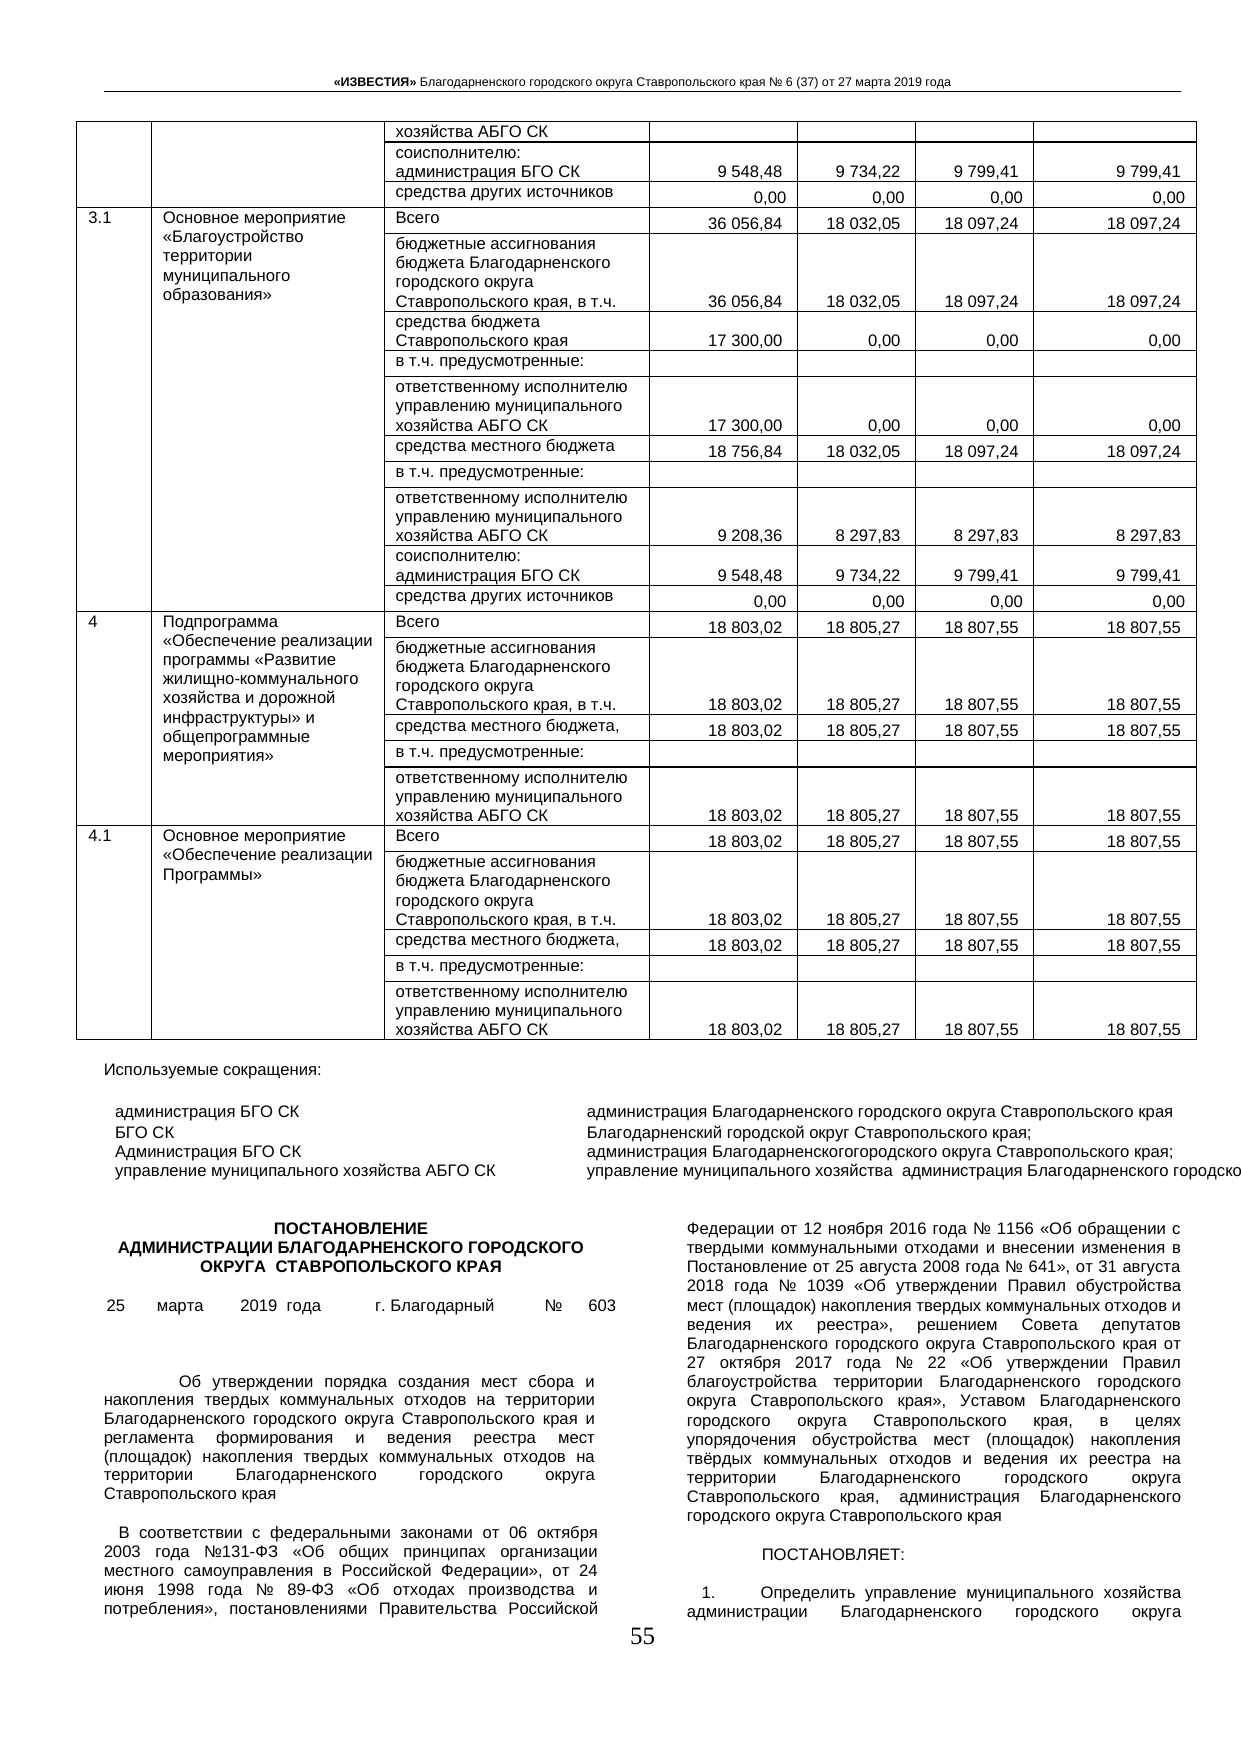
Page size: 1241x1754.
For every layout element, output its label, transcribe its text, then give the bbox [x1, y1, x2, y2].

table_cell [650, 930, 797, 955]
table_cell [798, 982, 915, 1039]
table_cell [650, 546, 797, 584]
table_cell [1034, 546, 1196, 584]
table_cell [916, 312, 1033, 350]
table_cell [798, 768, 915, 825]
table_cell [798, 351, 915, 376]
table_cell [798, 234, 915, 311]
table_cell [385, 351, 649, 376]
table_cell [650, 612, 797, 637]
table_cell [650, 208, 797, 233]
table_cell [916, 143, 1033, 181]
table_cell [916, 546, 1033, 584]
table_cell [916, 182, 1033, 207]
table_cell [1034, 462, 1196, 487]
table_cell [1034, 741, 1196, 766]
text ПОСТАНОВЛЯЕТ: [687, 1544, 1182, 1564]
text АДМИНИСТРАЦИИ БЛАГОДАРНЕНСКОГО ГОРОДСКОГО ОКРУГА СТАВРОПОЛЬСКОГО КРАЯ [103, 1238, 598, 1276]
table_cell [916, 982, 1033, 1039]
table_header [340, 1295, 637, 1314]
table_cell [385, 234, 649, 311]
text ПОСТАНОВЛЕНИЕ [103, 1219, 598, 1238]
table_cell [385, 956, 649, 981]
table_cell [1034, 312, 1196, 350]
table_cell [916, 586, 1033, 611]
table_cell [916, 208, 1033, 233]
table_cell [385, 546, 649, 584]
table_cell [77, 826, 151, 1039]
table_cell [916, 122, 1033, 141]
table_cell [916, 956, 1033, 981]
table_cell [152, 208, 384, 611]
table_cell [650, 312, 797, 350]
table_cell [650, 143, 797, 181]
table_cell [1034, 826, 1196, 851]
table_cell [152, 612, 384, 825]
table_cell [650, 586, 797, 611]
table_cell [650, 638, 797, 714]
text В соответствии с федеральными законами от 06 октября 2003 года №131-ФЗ «Об общих принципах организации местного самоуправления в Российской Федерации», от 24 июня 1998 года № 89-ФЗ «Об отходах производства и потребления», постановлениями Правительства Российской Федерации от 12 ноября 2016 года № 1156 «Об обращении с твердыми коммунальными отходами и внесении изменения в Постановление от 25 августа 2008 года № 641», от 31 августа 2018 года № 1039 «Об утверждении Правил обустройства мест (площадок) накопления твердых коммунальных отходов и ведения их реестра», решением Совета депутатов Благодарненского городского округа Ставропольского края от 27 октября 2017 года № 22 «Об утверждении Правил благоустройства территории Благодарненского городского округа Ставропольского края», Уставом Благодарненского городского округа Ставропольского края, в целях упорядочения обустройства мест (площадок) накопления твёрдых коммунальных отходов и ведения их реестра на территории Благодарненского городского округа Ставропольского края, администрация Благодарненского городского округа Ставропольского края [687, 1219, 1181, 1525]
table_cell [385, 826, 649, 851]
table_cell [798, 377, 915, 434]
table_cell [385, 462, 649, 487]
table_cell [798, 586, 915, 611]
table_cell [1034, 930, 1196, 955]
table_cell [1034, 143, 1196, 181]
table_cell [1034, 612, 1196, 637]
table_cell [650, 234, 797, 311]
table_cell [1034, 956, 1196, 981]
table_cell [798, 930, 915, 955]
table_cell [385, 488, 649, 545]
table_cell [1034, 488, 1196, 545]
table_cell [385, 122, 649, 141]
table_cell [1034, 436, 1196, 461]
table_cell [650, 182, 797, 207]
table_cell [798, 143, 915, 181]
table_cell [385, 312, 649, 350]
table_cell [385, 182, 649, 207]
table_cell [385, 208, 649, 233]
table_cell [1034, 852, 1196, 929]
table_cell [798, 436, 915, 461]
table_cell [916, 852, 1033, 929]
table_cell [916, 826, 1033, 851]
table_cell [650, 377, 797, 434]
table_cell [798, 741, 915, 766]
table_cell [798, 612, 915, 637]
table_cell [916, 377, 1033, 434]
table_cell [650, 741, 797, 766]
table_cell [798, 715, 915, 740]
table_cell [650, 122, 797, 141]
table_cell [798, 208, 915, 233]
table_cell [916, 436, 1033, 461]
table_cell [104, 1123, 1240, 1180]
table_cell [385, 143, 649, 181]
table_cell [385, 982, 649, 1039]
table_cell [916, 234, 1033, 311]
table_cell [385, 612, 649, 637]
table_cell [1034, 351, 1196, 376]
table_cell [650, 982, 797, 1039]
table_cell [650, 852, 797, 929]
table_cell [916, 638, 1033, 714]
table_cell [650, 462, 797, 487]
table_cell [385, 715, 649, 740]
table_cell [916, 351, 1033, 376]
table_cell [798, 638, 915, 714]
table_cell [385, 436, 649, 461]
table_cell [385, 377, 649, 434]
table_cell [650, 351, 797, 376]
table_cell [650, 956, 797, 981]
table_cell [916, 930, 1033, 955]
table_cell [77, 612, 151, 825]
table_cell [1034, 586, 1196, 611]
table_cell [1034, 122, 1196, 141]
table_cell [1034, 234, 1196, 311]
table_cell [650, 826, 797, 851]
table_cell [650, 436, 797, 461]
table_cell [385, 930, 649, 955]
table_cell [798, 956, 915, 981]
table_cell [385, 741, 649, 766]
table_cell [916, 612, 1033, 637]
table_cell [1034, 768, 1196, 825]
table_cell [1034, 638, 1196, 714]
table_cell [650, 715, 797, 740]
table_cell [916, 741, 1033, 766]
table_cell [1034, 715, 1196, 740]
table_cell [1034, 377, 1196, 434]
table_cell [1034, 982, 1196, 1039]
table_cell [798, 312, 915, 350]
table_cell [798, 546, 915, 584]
text Используемые сокращения: [103, 1059, 1181, 1079]
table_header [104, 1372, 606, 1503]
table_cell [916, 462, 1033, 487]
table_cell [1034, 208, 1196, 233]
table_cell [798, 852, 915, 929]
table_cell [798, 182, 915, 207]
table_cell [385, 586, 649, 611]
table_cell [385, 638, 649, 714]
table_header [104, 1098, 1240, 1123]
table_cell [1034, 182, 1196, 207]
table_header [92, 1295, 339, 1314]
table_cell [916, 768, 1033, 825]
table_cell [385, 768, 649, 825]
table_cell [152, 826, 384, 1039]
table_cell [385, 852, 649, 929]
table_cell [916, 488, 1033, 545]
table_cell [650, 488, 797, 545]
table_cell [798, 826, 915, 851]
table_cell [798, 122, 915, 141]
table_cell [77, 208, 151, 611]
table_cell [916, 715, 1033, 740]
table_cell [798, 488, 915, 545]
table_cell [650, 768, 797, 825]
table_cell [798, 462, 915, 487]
